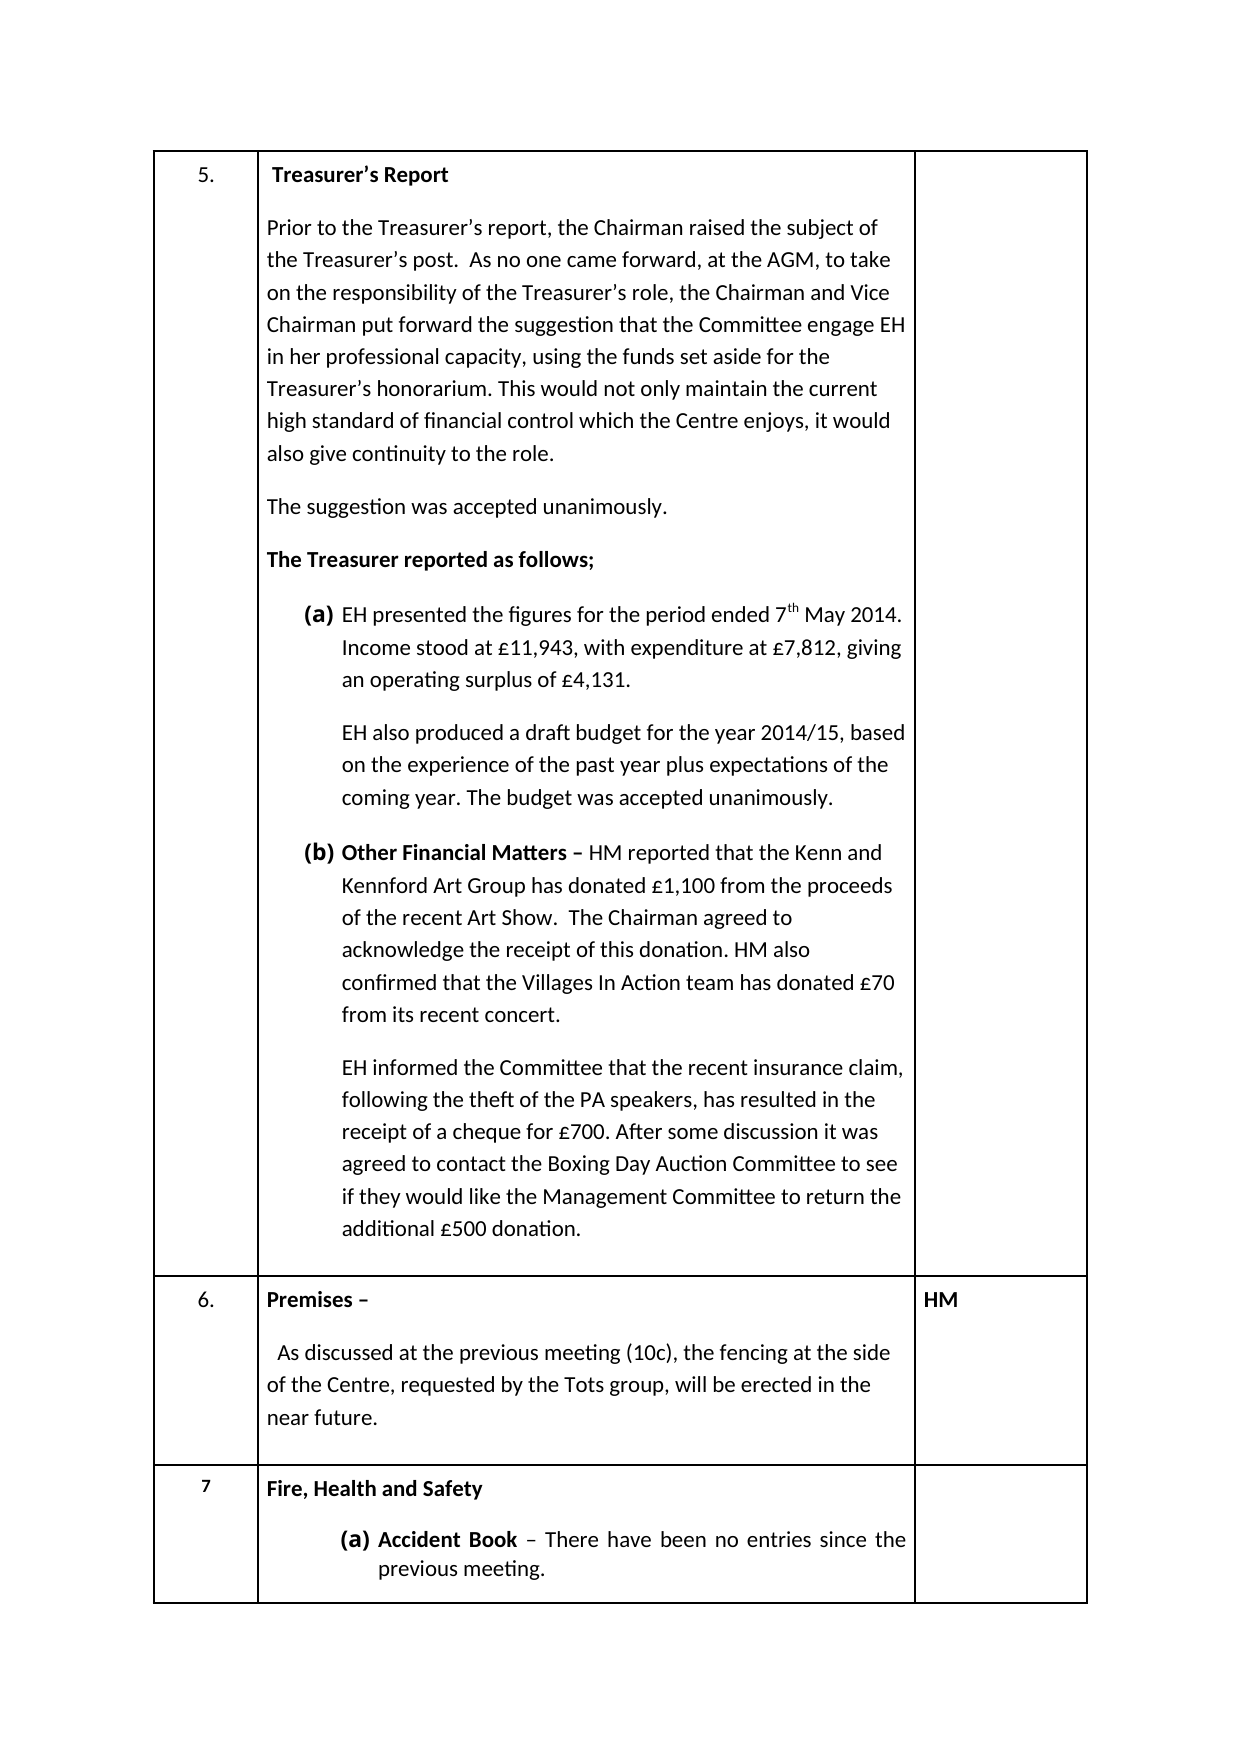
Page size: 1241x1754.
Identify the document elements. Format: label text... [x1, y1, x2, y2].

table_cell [259, 1466, 914, 1602]
table_cell Premises – As discussed at the previous meeting (10c), the fencing at the side of the Centre, requested by the Tots group, will be erected in the near future. [259, 1277, 914, 1464]
table_cell [916, 1466, 1086, 1602]
table_cell 6. [155, 1277, 257, 1464]
table_cell 7 [155, 1466, 257, 1602]
table_cell [916, 152, 1086, 1275]
table_cell 5. [155, 152, 257, 1275]
table_cell Treasurer’s Report Prior to the Treasurer’s report, the Chairman raised the subject of the Treasurer’s post. As no one came forward, at the AGM, to take on the responsibility of the Treasurer’s role, the Chairman and Vice Chairman put forward the suggestion that the Committee engage EH in her professional capacity, using the funds set aside for the Treasurer’s honorarium. This would not only maintain the current high standard of financial control which the Centre enjoys, it would also give continuity to the role. The suggestion was accepted unanimously. The Treasurer reported as follows; EH presented the figures for the period ended 7th May 2014. Income stood at £11,943, with expenditure at £7,812, giving an operating surplus of £4,131. EH also produced a draft budget for the year 2014/15, based on the experience of the past year plus expectations of the coming year. The budget was accepted unanimously. Other Financial Matters – HM reported that the Kenn and Kennford Art Group has donated £1,100 from the proceeds of the recent Art Show. The Chairman agreed to acknowledge the receipt of this donation. HM also confirmed that the Villages In Action team has donated £70 from its recent concert. EH informed the Committee that the recent insurance claim, following the theft of the PA speakers, has resulted in the receipt of a cheque for £700. After some discussion it was agreed to contact the Boxing Day Auction Committee to see if they would like the Management Committee to return the additional £500 donation. [259, 152, 914, 1275]
table_cell HM [916, 1277, 1086, 1464]
